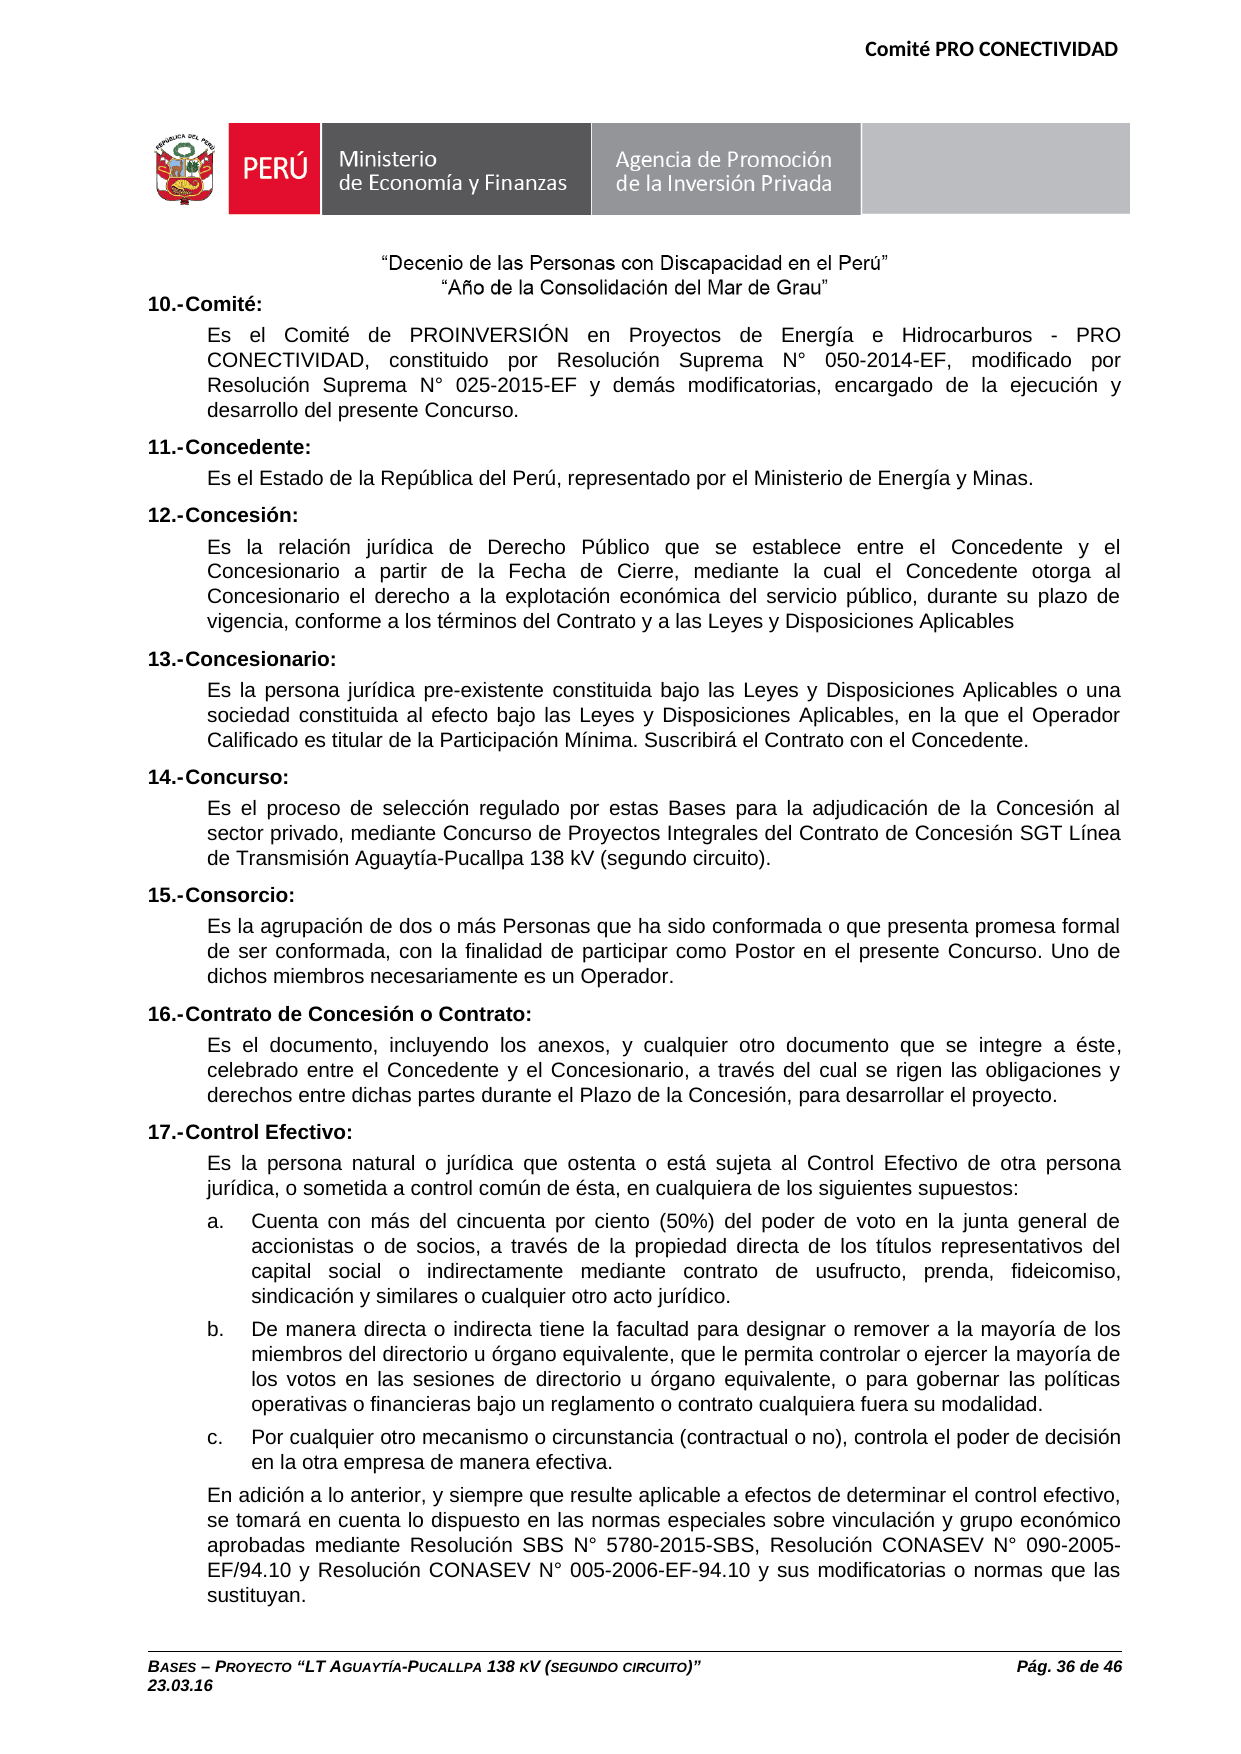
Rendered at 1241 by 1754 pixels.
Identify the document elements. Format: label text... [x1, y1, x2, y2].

list Consorcio: [148, 883, 1122, 907]
text Es la persona jurídica pre-existente constituida bajo las Leyes y Disposiciones Aplicables o una sociedad constituida al efecto bajo las Leyes y Disposiciones Aplicables, en la que el Operador Calificado es titular de la Participación Mínima. Suscribirá el Contrato con el Concedente. [207, 678, 1122, 751]
title Por cualquier otro mecanismo o circunstancia (contractual o no), controla el poder de decisión en la otra empresa de manera efectiva. [207, 1425, 1122, 1474]
text Es la persona natural o jurídica que ostenta o está sujeta al Control Efectivo de otra persona jurídica, o sometida a control común de ésta, en cualquiera de los siguientes supuestos: [207, 1151, 1122, 1200]
title En adición a lo anterior, y siempre que resulte aplicable a efectos de determinar el control efectivo, se tomará en cuenta lo dispuesto en las normas especiales sobre vinculación y grupo económico aprobadas mediante Resolución SBS N° 5780-2015-SBS, Resolución CONASEV N° 090-2005-EF/94.10 y Resolución CONASEV N° 005-2006-EF-94.10 y sus modificatorias o normas que las sustituyan. [207, 1483, 1122, 1607]
list Contrato de Concesión o Contrato: [148, 1002, 1122, 1026]
text Es la relación jurídica de Derecho Público que se establece entre el Concedente y el Concesionario a partir de la Fecha de Cierre, mediante la cual el Concedente otorga al Concesionario el derecho a la explotación económica del servicio público, durante su plazo de vigencia, conforme a los términos del Contrato y a las Leyes y Disposiciones Aplicables [207, 534, 1122, 633]
list Concesión: [148, 503, 1122, 527]
list Concesionario: [148, 647, 1122, 671]
list Control Efectivo: [148, 1120, 1122, 1144]
list Concurso: [148, 765, 1122, 789]
text Es la agrupación de dos o más Personas que ha sido conformada o que presenta promesa formal de ser conformada, con la finalidad de participar como Postor en el presente Concurso. Uno de dichos miembros necesariamente es un Operador. [207, 914, 1122, 988]
text Es el Comité de PROINVERSIÓN en Proyectos de Energía e Hidrocarburos - PRO CONECTIVIDAD, constituido por Resolución Suprema N° 050-2014-EF, modificado por Resolución Suprema N° 025-2015-EF y demás modificatorias, encargado de la ejecución y desarrollo del presente Concurso. [207, 323, 1122, 421]
title Cuenta con más del cincuenta por ciento (50%) del poder de voto en la junta general de accionistas o de socios, a través de la propiedad directa de los títulos representativos del capital social o indirectamente mediante contrato de usufructo, prenda, fideicomiso, sindicación y similares o cualquier otro acto jurídico. [207, 1209, 1122, 1308]
list Comité: [148, 292, 1122, 316]
picture [148, 113, 1136, 303]
list Concedente: [148, 435, 1122, 459]
text Es el proceso de selección regulado por estas Bases para la adjudicación de la Concesión al sector privado, mediante Concurso de Proyectos Integrales del Contrato de Concesión SGT Línea de Transmisión Aguaytía-Pucallpa 138 kV (segundo circuito). [207, 796, 1122, 870]
text Es el Estado de la República del Perú, representado por el Ministerio de Energía y Minas. [207, 466, 1122, 490]
text Es el documento, incluyendo los anexos, y cualquier otro documento que se integre a éste, celebrado entre el Concedente y el Concesionario, a través del cual se rigen las obligaciones y derechos entre dichas partes durante el Plazo de la Concesión, para desarrollar el proyecto. [207, 1033, 1122, 1106]
title De manera directa o indirecta tiene la facultad para designar o remover a la mayoría de los miembros del directorio u órgano equivalente, que le permita controlar o ejercer la mayoría de los votos en las sesiones de directorio u órgano equivalente, o para gobernar las políticas operativas o financieras bajo un reglamento o contrato cualquiera fuera su modalidad. [207, 1317, 1122, 1416]
